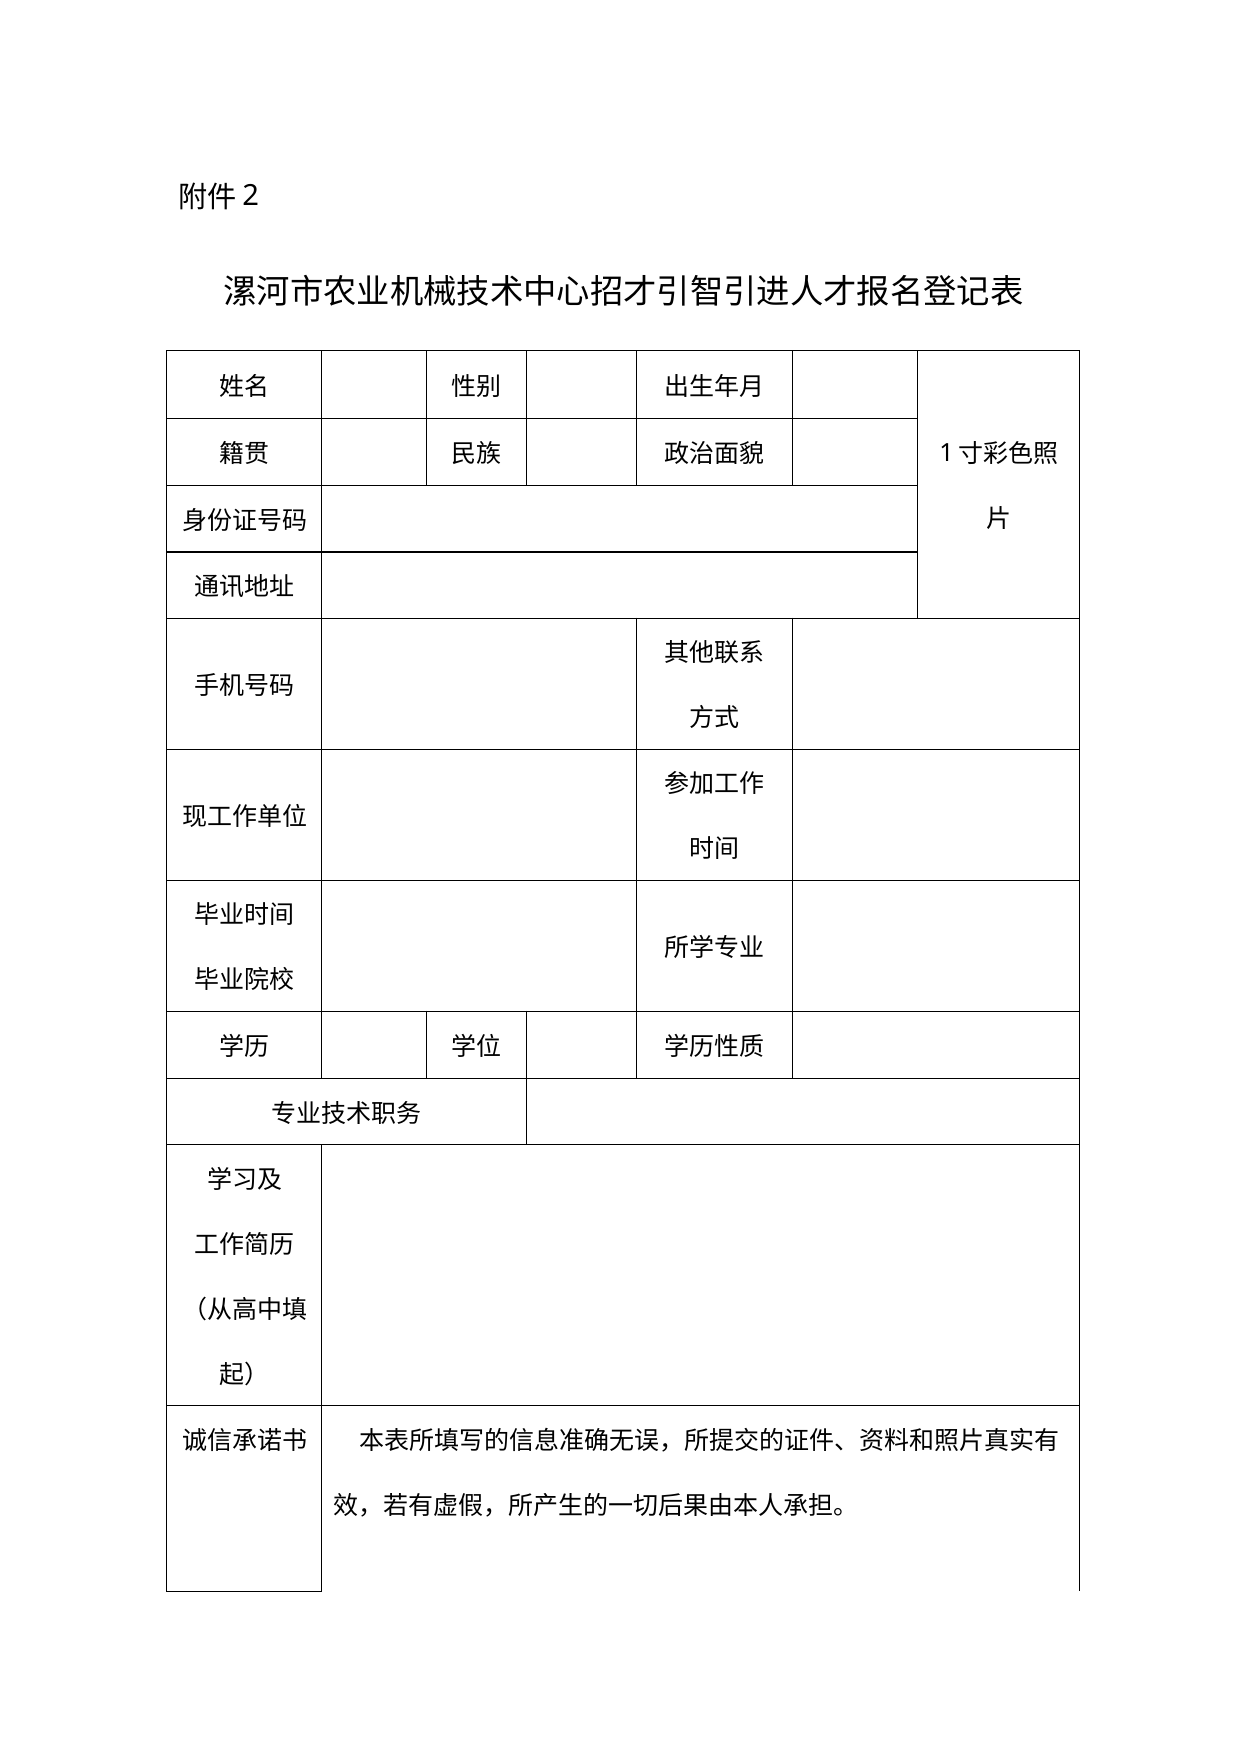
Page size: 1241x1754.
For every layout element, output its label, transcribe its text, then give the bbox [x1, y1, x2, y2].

table_cell 籍贯 [167, 419, 321, 485]
table_cell [793, 419, 917, 485]
table_cell [527, 1012, 636, 1078]
table_cell 其他联系 方式 [637, 619, 792, 748]
table_cell 毕业时间 毕业院校 [167, 881, 321, 1011]
table_cell 参加工作 时间 [637, 750, 792, 879]
table_cell 姓名 [167, 351, 321, 418]
table_cell 出生年月 [637, 351, 792, 418]
table_cell 1寸彩色照片 [918, 351, 1079, 617]
table_cell 诚信承诺书 [167, 1406, 321, 1591]
table_cell 现工作单位 [167, 750, 321, 879]
table_cell [322, 351, 426, 418]
table_cell 身份证号码 [167, 486, 321, 551]
table_cell [322, 419, 426, 485]
table_cell 政治面貌 [637, 419, 792, 485]
table_cell 学历性质 [637, 1012, 792, 1078]
table_cell 学历 [167, 1012, 321, 1078]
table_cell [322, 486, 917, 551]
table_cell [322, 553, 917, 617]
table_cell [322, 1145, 1079, 1405]
table_cell 专业技术职务 [167, 1079, 526, 1144]
table_cell [527, 351, 636, 418]
table_cell [322, 750, 636, 879]
table_header 附件2 [167, 162, 1080, 227]
table_cell [322, 881, 636, 1011]
table_cell 通讯地址 [167, 553, 321, 617]
table_cell [322, 619, 636, 748]
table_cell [322, 1406, 1079, 1591]
table_cell 所学专业 [637, 881, 792, 1011]
table_cell 性别 [427, 351, 526, 418]
table_cell [793, 351, 917, 418]
table_cell [793, 619, 1079, 748]
table_cell 学位 [427, 1012, 526, 1078]
table_cell 民族 [427, 419, 526, 485]
table_cell [527, 1079, 1079, 1144]
table_cell [793, 1012, 1079, 1078]
table_cell 漯河市农业机械技术中心招才引智引进人才报名登记表 [167, 227, 1080, 350]
table_cell [793, 750, 1079, 879]
table_cell 学习及 工作简历 （从高中填起） [167, 1145, 321, 1405]
table_cell [793, 881, 1079, 1011]
table_cell [527, 419, 636, 485]
table_cell [322, 1012, 426, 1078]
table_cell 手机号码 [167, 619, 321, 748]
